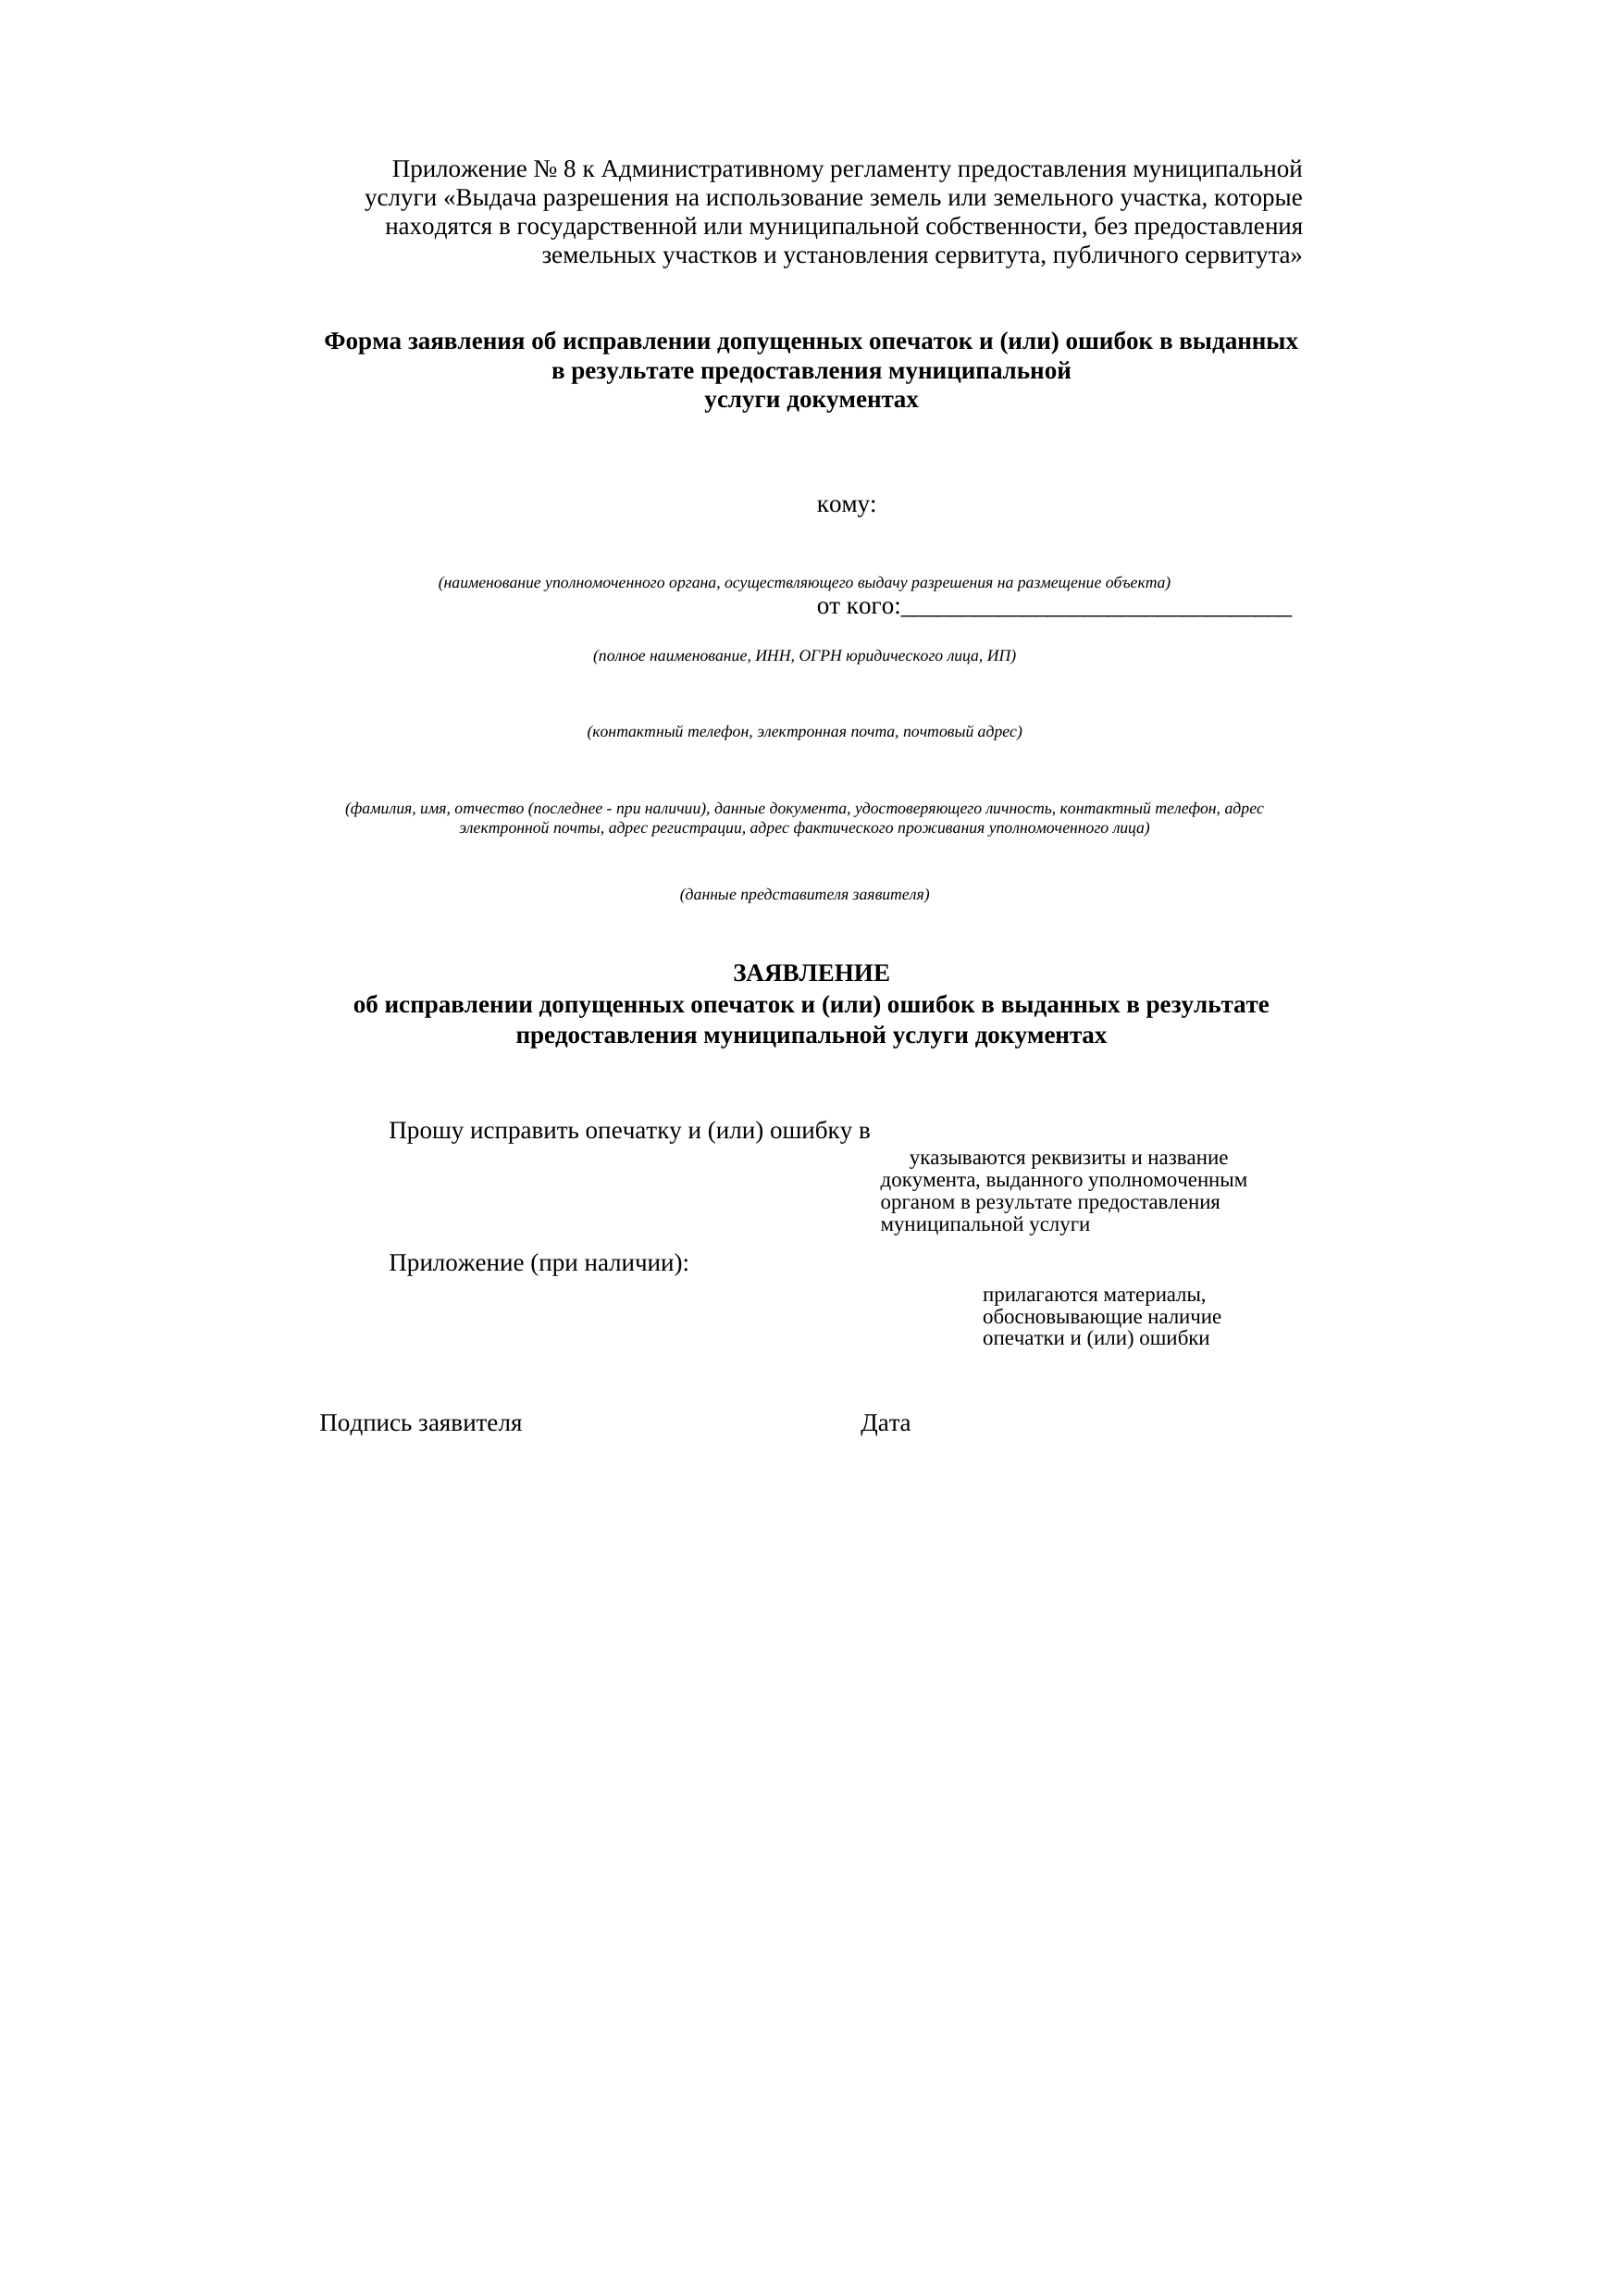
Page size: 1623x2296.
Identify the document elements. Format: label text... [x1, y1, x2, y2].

text прилагаются материалы, обосновывающие наличие опечатки и (или) ошибки [983, 1285, 1245, 1350]
text кому: [817, 492, 1304, 517]
text указываются реквизиты и название документа, выданного уполномоченным органом в результате предоставления муниципальной услуги [880, 1148, 1302, 1236]
text от кого: [817, 594, 1304, 619]
text Форма заявления об исправлении допущенных опечаток и (или) ошибок в выданных в результате предоставления муниципальной [319, 327, 1304, 384]
text об исправлении допущенных опечаток и (или) ошибок в выданных в результате предоставления муниципальной услуги документах [319, 988, 1304, 1050]
text Приложение № 8 к Административному регламенту предоставления муниципальной услуги «Выдача разрешения на использование земель или земельного участка, которые находятся в государственной или муниципальной собственности, без предоставления земельных участков и установления сервитута, публичного сервитута» [319, 154, 1304, 268]
text (наименование уполномоченного органа, осуществляющего выдачу разрешения на размещение объекта) [319, 572, 1290, 592]
text ЗАЯВЛЕНИЕ [319, 957, 1304, 988]
text (полное наименование, ИНН, ОГРН юридического лица, ИП) [319, 648, 1290, 664]
text (фамилия, имя, отчество (последнее - при наличии), данные документа, удостоверяющего личность, контактный телефон, адрес электронной почты, адрес регистрации, адрес фактического проживания уполномоченного лица) [319, 798, 1290, 838]
text (контактный телефон, электронная почта, почтовый адрес) [319, 725, 1290, 740]
text услуги документах [319, 384, 1304, 413]
text Подпись заявителя Дата [319, 1410, 1304, 1436]
text Прошу исправить опечатку и (или) ошибку в [389, 1118, 1304, 1144]
text (данные представителя заявителя) [319, 887, 1290, 903]
text Приложение (при наличии): [389, 1251, 1304, 1276]
